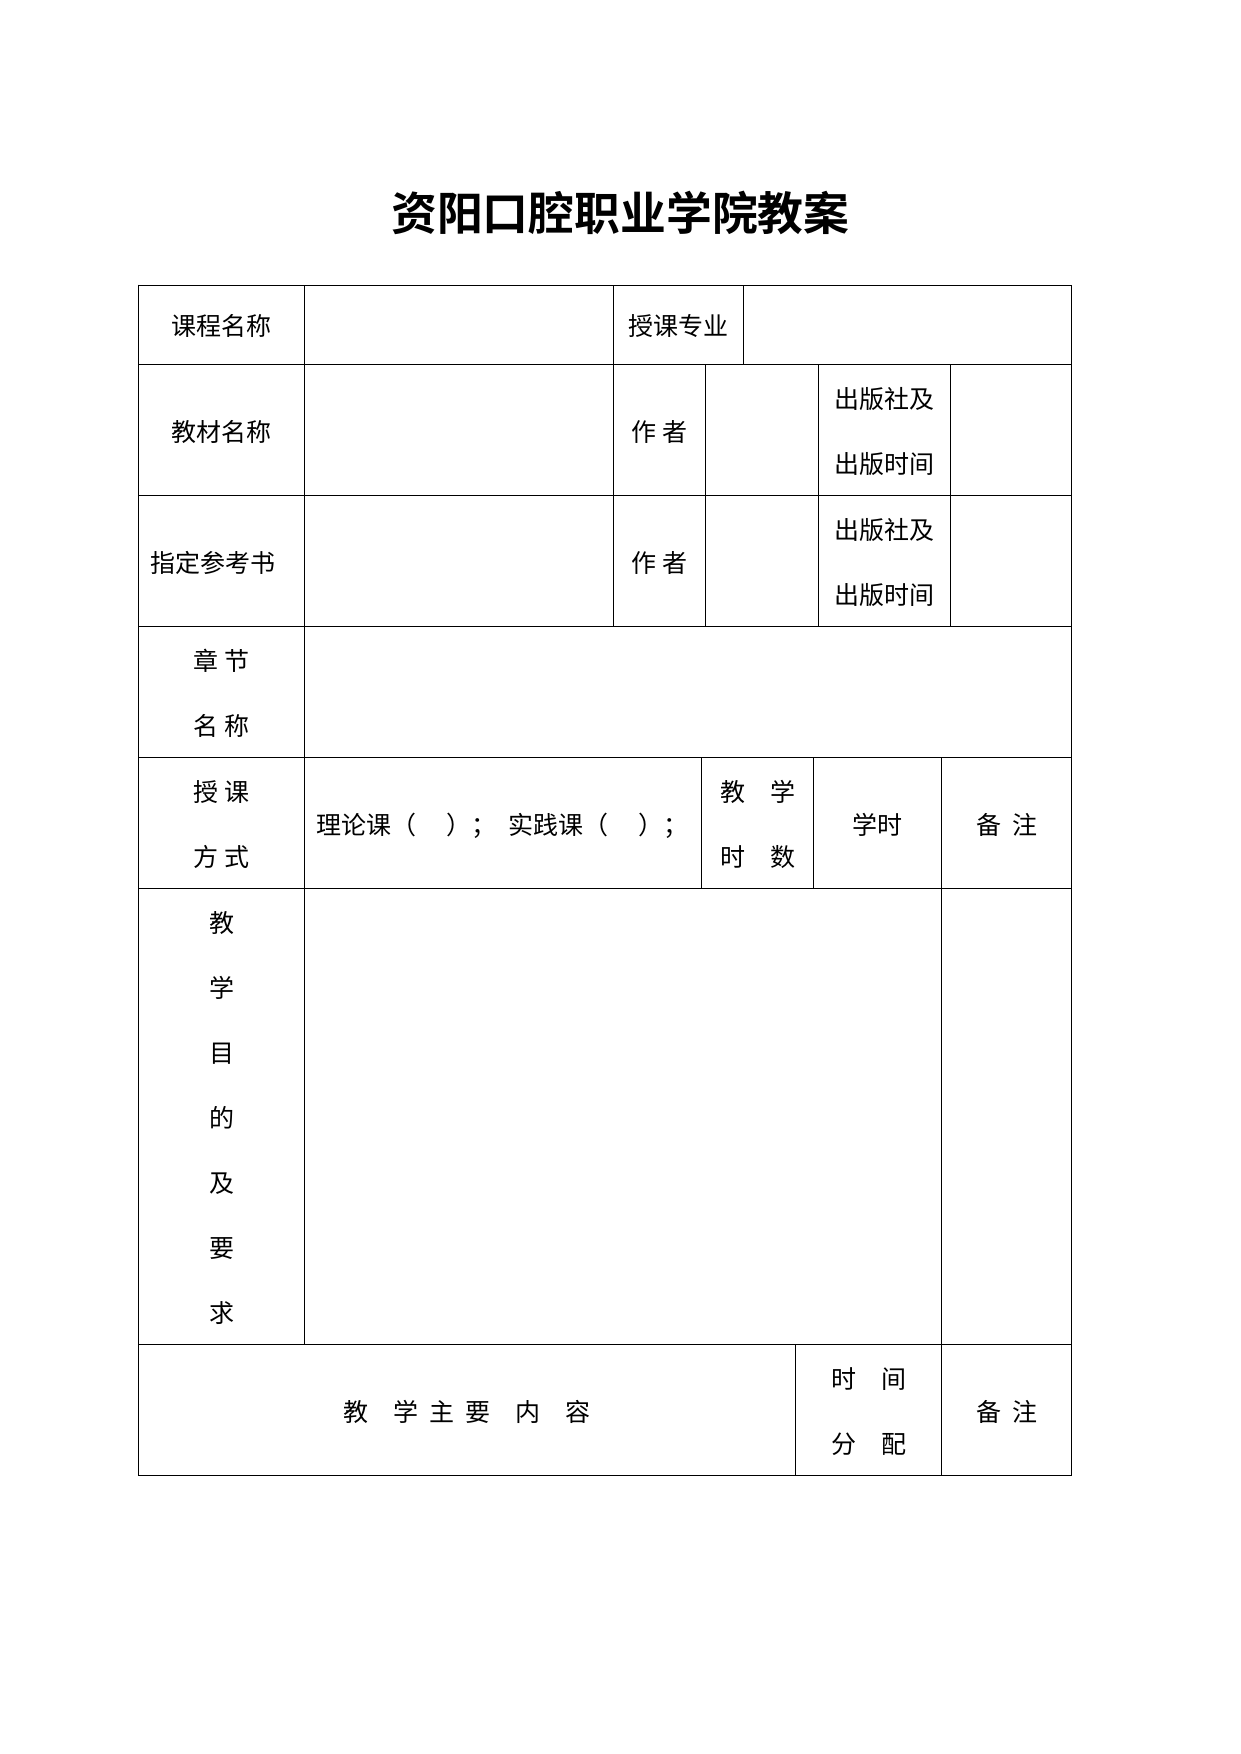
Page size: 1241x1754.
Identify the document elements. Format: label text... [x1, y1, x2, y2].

table_cell 理论课（ ）； 实践课（ ）； [305, 758, 701, 888]
table_cell 教 学 时 数 [702, 758, 813, 888]
table_cell 作 者 [614, 365, 705, 495]
table_cell [305, 496, 613, 626]
table_cell [305, 889, 941, 1344]
table_header [305, 286, 613, 364]
table_cell 时 间 分 配 [796, 1345, 941, 1475]
table_cell [951, 365, 1071, 495]
table_cell 作 者 [614, 496, 705, 626]
table_cell [951, 496, 1071, 626]
table_cell 教材名称 [139, 365, 304, 495]
table_cell 指定参考书 [139, 496, 304, 626]
table_cell [942, 889, 1071, 1344]
text 资阳口腔职业学院教案 [187, 162, 1053, 259]
table_cell [305, 365, 613, 495]
table_cell 教 学 主 要 内 容 [139, 1345, 795, 1475]
table_cell 备 注 [942, 1345, 1071, 1475]
table_header [744, 286, 1071, 364]
table_cell [706, 365, 818, 495]
table_cell [305, 627, 1071, 757]
table_cell 章 节 名 称 [139, 627, 304, 757]
table_cell 备 注 [942, 758, 1071, 888]
table_cell [706, 496, 818, 626]
table_cell 出版社及 出版时间 [819, 365, 950, 495]
table_cell 学时 [814, 758, 941, 888]
table_cell 教 学 目 的 及 要 求 [139, 889, 304, 1344]
table_header 授课专业 [614, 286, 743, 364]
table_cell 出版社及 出版时间 [819, 496, 950, 626]
table_header 课程名称 [139, 286, 304, 364]
table_cell 授 课 方 式 [139, 758, 304, 888]
